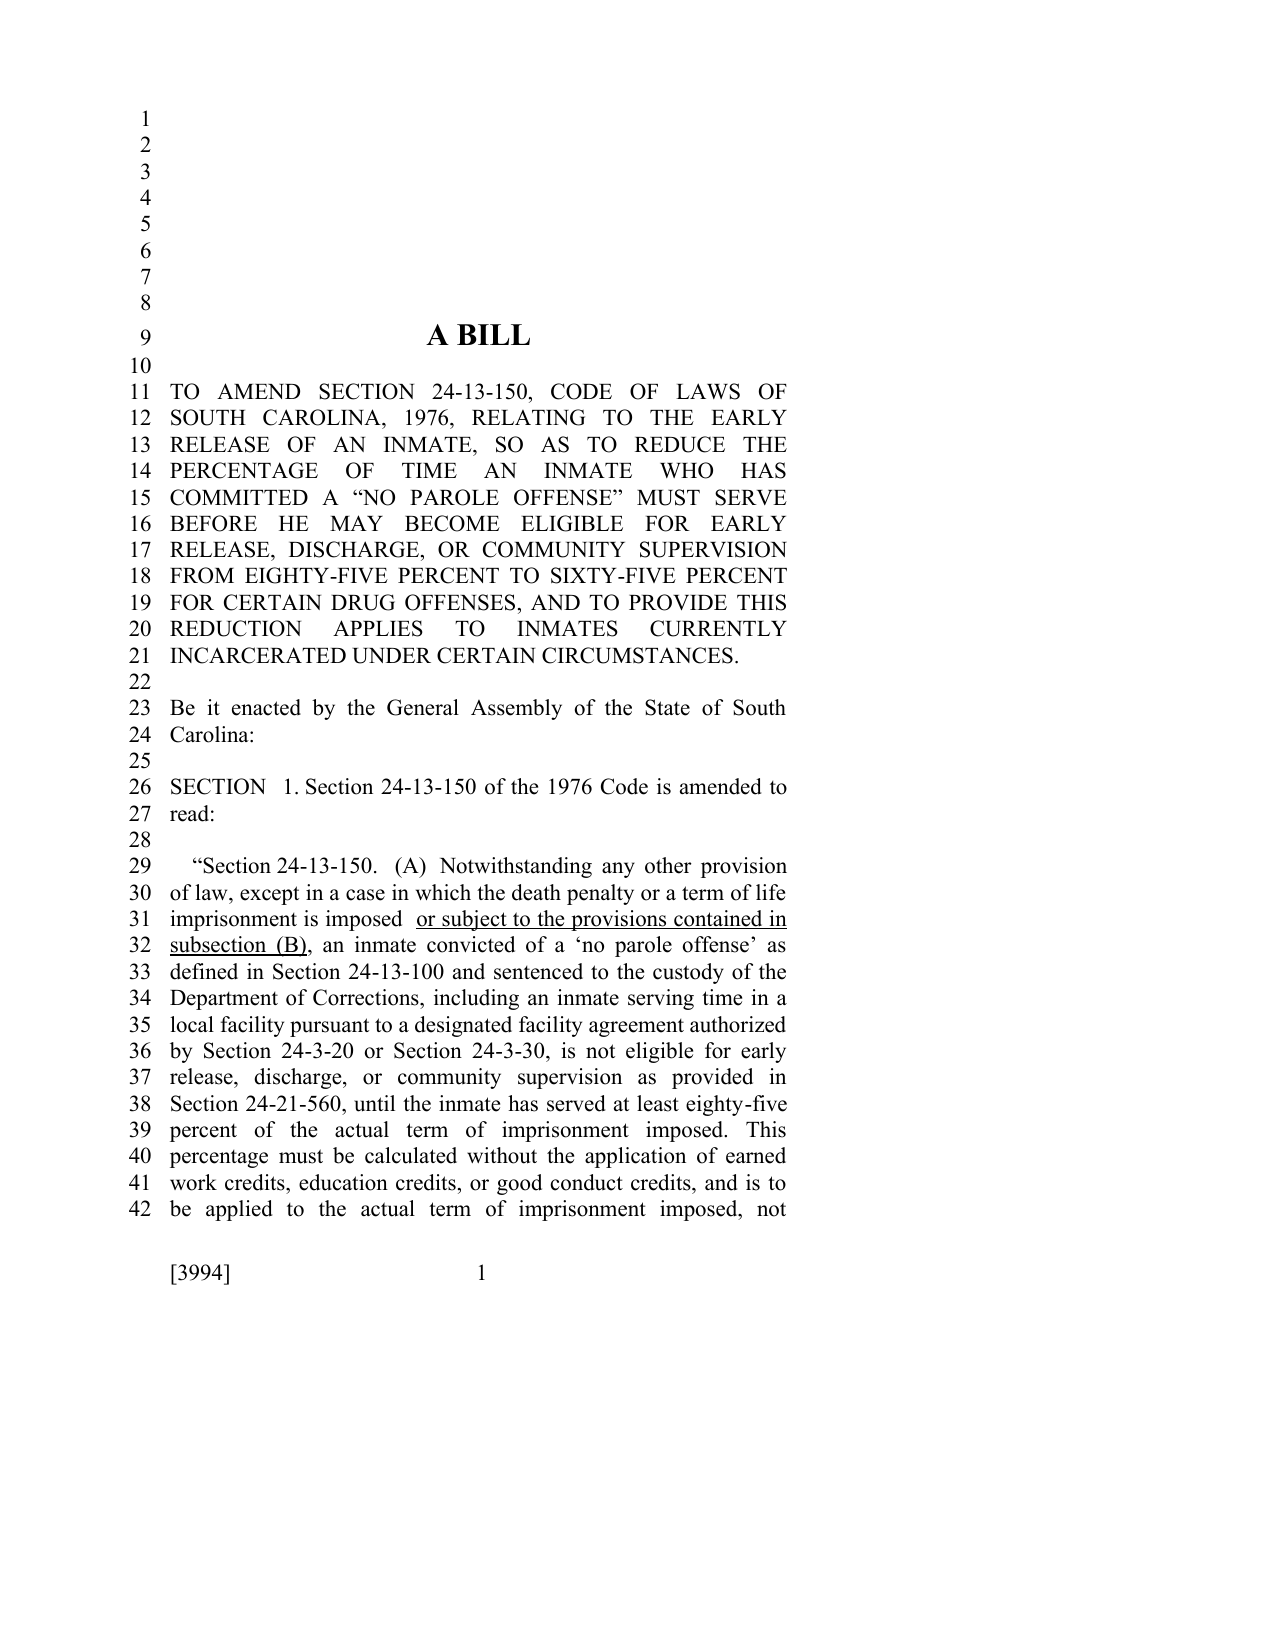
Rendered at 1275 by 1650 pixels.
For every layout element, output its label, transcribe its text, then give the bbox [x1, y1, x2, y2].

text A BILL [169, 316, 787, 352]
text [169, 852, 787, 1221]
text TO AMEND SECTION 24-13-150, CODE OF LAWS OF SOUTH CAROLINA, 1976, RELATING TO THE EARLY RELEASE OF AN INMATE, SO AS TO REDUCE THE PERCENTAGE OF TIME AN INMATE WHO HAS COMMITTED A “NO PAROLE OFFENSE” MUST SERVE BEFORE HE MAY BECOME ELIGIBLE FOR EARLY RELEASE, DISCHARGE, OR COMMUNITY SUPERVISION FROM EIGHTY-FIVE PERCENT TO SIXTY-FIVE PERCENT FOR CERTAIN DRUG OFFENSES, AND TO PROVIDE THIS REDUCTION APPLIES TO INMATES CURRENTLY INCARCERATED UNDER CERTAIN CIRCUMSTANCES. [169, 378, 787, 668]
text SECTION 1. Section 24-13-150 of the 1976 Code is amended to read: [169, 773, 787, 826]
text Be it enacted by the General Assembly of the State of South Carolina: [169, 694, 787, 747]
